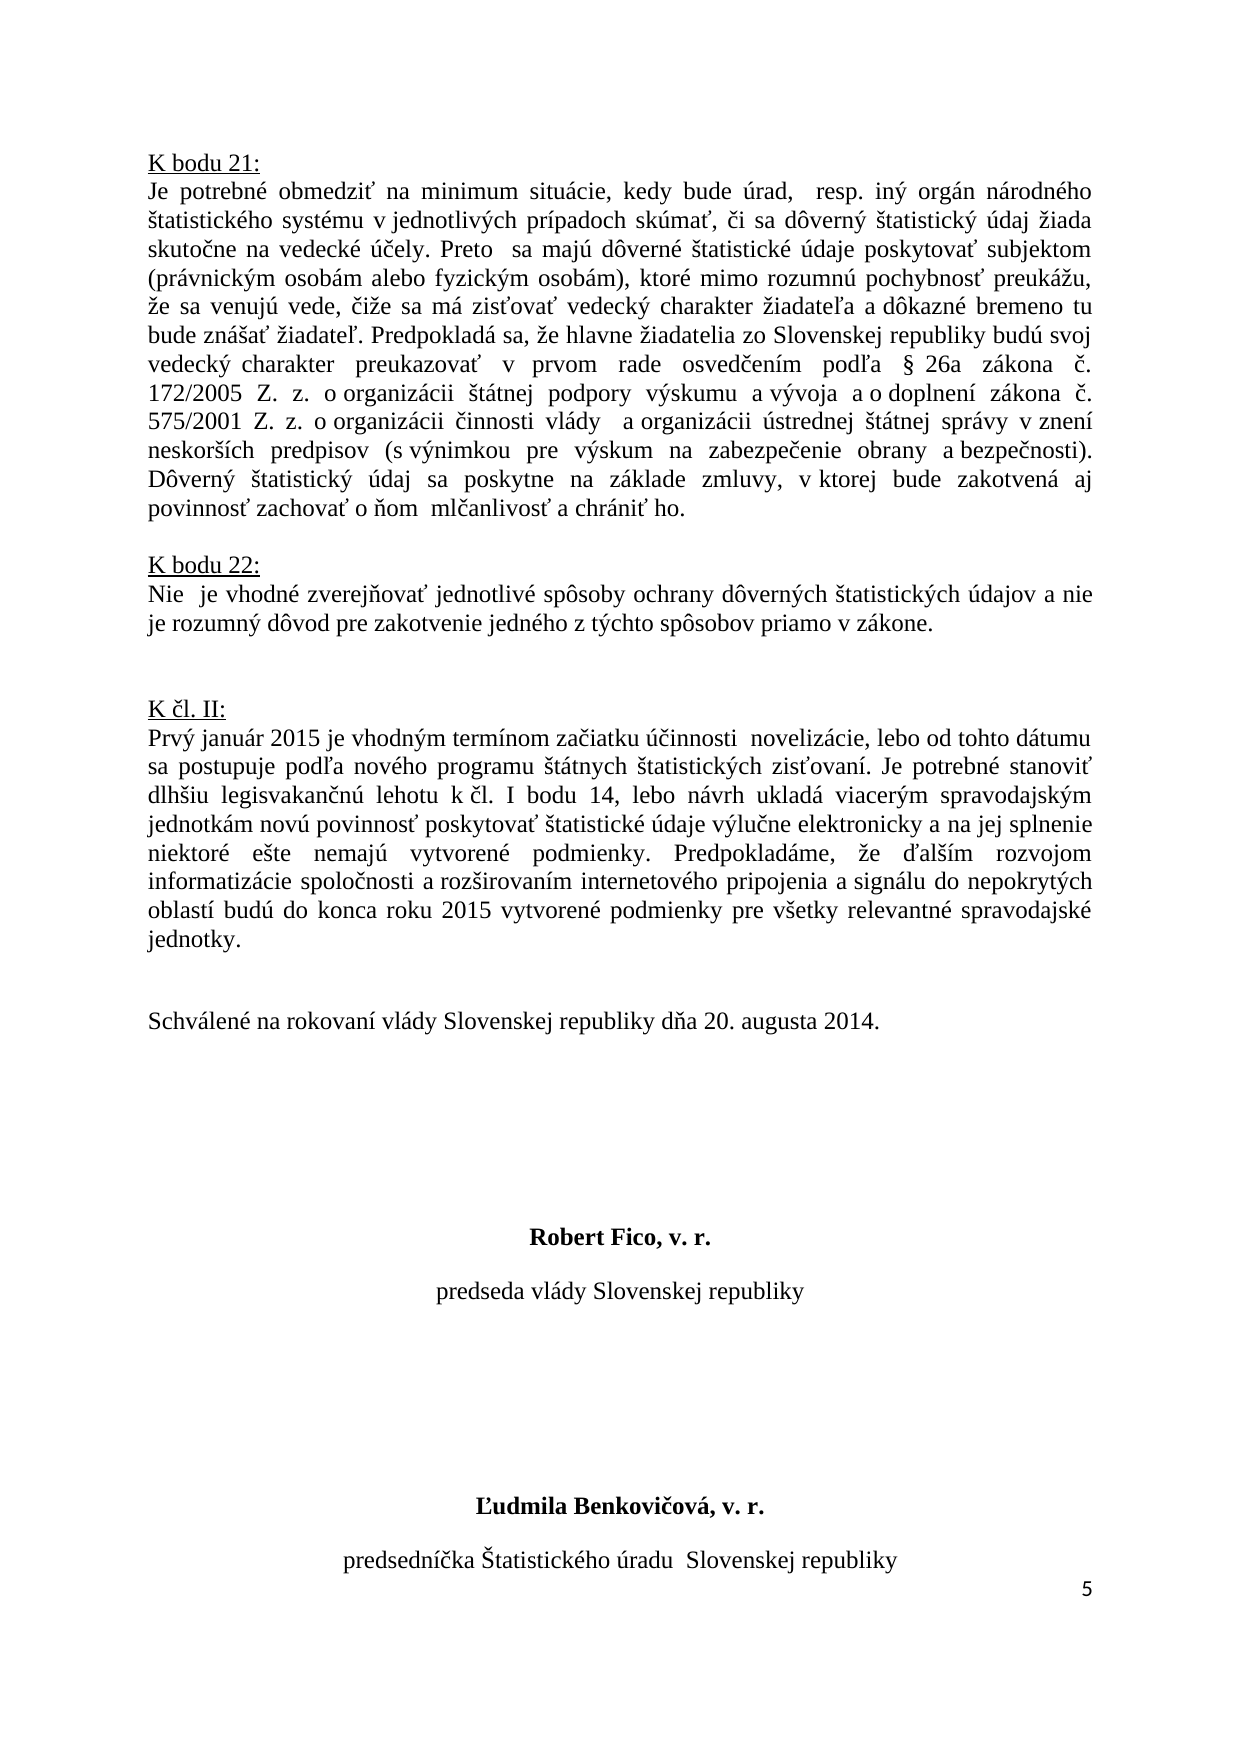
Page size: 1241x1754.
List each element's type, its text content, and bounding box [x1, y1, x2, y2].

text predsedníčka Štatistického úradu Slovenskej republiky [148, 1545, 1093, 1574]
text Schválené na rokovaní vlády Slovenskej republiky dňa 20. augusta 2014. [148, 1006, 1093, 1035]
text Ľudmila Benkovičová, v. r. [148, 1491, 1093, 1520]
text K čl. II: [148, 694, 1093, 723]
text Robert Fico, v. r. [148, 1222, 1093, 1251]
text Prvý január 2015 je vhodným termínom začiatku účinnosti novelizácie, lebo od tohto dátumu sa postupuje podľa nového programu štátnych štatistických zisťovaní. Je potrebné stanoviť dlhšiu legisvakančnú lehotu k čl. I bodu 14, lebo návrh ukladá viacerým spravodajským jednotkám novú povinnosť poskytovať štatistické údaje výlučne elektronicky a na jej splnenie niektoré ešte nemajú vytvorené podmienky. Predpokladáme, že ďalším rozvojom informatizácie spoločnosti a rozširovaním internetového pripojenia a signálu do nepokrytých oblastí budú do konca roku 2015 vytvorené podmienky pre všetky relevantné spravodajské jednotky. [148, 723, 1093, 953]
text K bodu 21: [148, 148, 1093, 176]
text K bodu 22: [148, 550, 1093, 579]
text predseda vlády Slovenskej republiky [148, 1276, 1093, 1304]
text Je potrebné obmedziť na minimum situácie, kedy bude úrad, resp. iný orgán národného štatistického systému v jednotlivých prípadoch skúmať, či sa dôverný štatistický údaj žiada skutočne na vedecké účely. Preto sa majú dôverné štatistické údaje poskytovať subjektom (právnickým osobám alebo fyzickým osobám), ktoré mimo rozumnú pochybnosť preukážu, že sa venujú vede, čiže sa má zisťovať vedecký charakter žiadateľa a dôkazné bremeno tu bude znášať žiadateľ. Predpokladá sa, že hlavne žiadatelia zo Slovenskej republiky budú svoj vedecký charakter preukazovať v prvom rade osvedčením podľa § 26a zákona č. 172/2005 Z. z. o organizácii štátnej podpory výskumu a vývoja a o doplnení zákona č. 575/2001 Z. z. o organizácii činnosti vlády a organizácii ústrednej štátnej správy v znení neskorších predpisov (s výnimkou pre výskum na zabezpečenie obrany a bezpečnosti). Dôverný štatistický údaj sa poskytne na základe zmluvy, v ktorej bude zakotvená aj povinnosť zachovať o ňom mlčanlivosť a chrániť ho. [148, 176, 1093, 521]
text Nie je vhodné zverejňovať jednotlivé spôsoby ochrany dôverných štatistických údajov a nie je rozumný dôvod pre zakotvenie jedného z týchto spôsobov priamo v zákone. [148, 579, 1093, 636]
